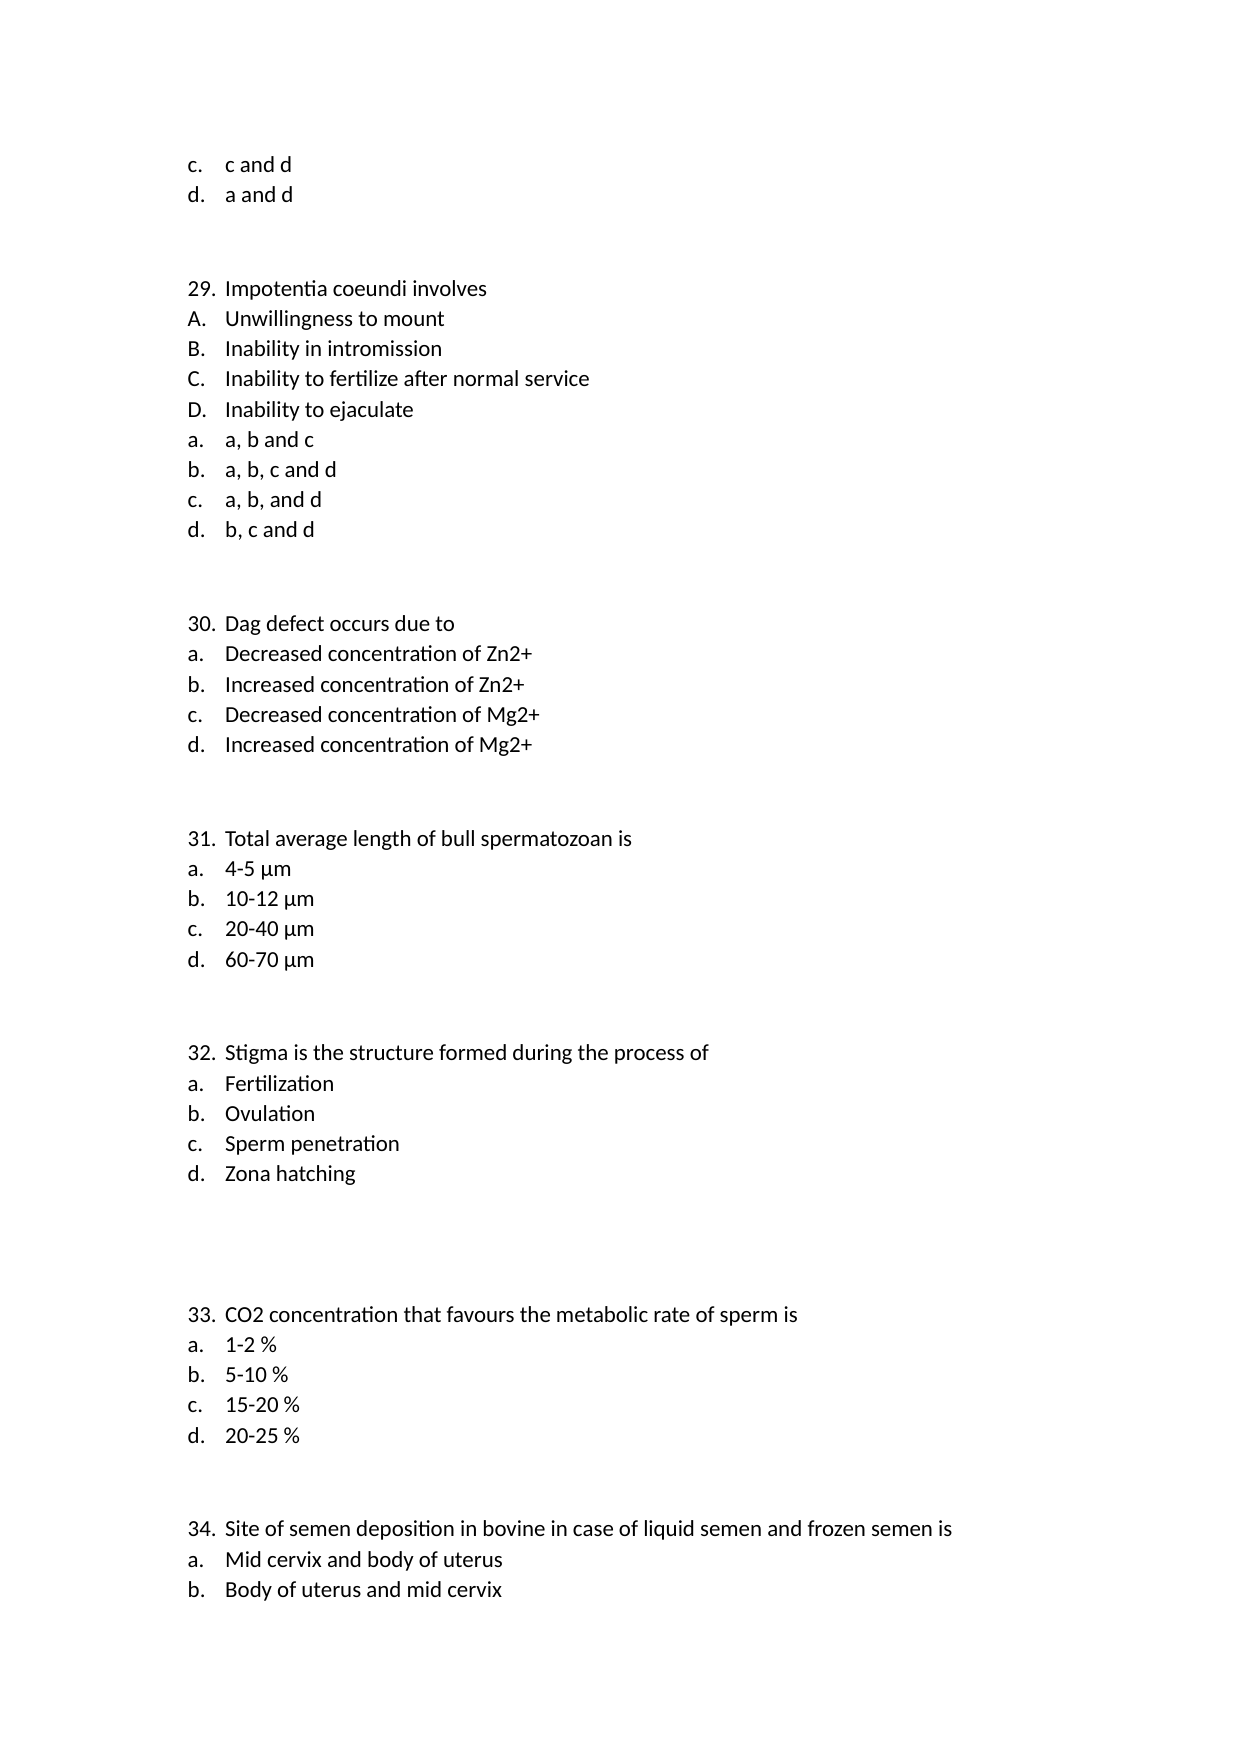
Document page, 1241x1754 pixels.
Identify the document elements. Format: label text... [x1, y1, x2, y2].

list 5-10 % [187, 1360, 1090, 1388]
list Total average length of bull spermatozoan is [187, 824, 1090, 852]
list Mid cervix and body of uterus [187, 1545, 1090, 1573]
list Increased concentration of Mg2+ [187, 730, 1090, 758]
list CO2 concentration that favours the metabolic rate of sperm is [187, 1300, 1090, 1328]
list 4-5 µm [187, 854, 1090, 882]
list 60-70 µm [187, 945, 1090, 973]
list a and d [187, 180, 1090, 208]
list Stigma is the structure formed during the process of [187, 1038, 1090, 1067]
list Decreased concentration of Mg2+ [187, 700, 1090, 728]
list Site of semen deposition in bovine in case of liquid semen and frozen semen is [187, 1514, 1090, 1543]
list 1-2 % [187, 1330, 1090, 1358]
list 20-40 µm [187, 914, 1090, 943]
list 20-25 % [187, 1421, 1090, 1449]
list Unwillingness to mount [187, 304, 1090, 332]
list Fertilization [187, 1069, 1090, 1097]
list a, b and c [187, 425, 1090, 453]
list Increased concentration of Zn2+ [187, 670, 1090, 698]
list Zona hatching [187, 1159, 1090, 1187]
list Impotentia coeundi involves [187, 274, 1090, 302]
list 10-12 µm [187, 884, 1090, 912]
list Inability to fertilize after normal service [187, 364, 1090, 393]
list Sperm penetration [187, 1129, 1090, 1157]
list Body of uterus and mid cervix [187, 1575, 1090, 1603]
list b, c and d [187, 516, 1090, 544]
list Decreased concentration of Zn2+ [187, 639, 1090, 668]
list a, b, c and d [187, 455, 1090, 483]
list a, b, and d [187, 485, 1090, 513]
list Inability to ejaculate [187, 395, 1090, 423]
list Dag defect occurs due to [187, 609, 1090, 637]
list 15-20 % [187, 1391, 1090, 1419]
list Inability in intromission [187, 334, 1090, 362]
list c and d [187, 150, 1090, 178]
list Ovulation [187, 1099, 1090, 1127]
